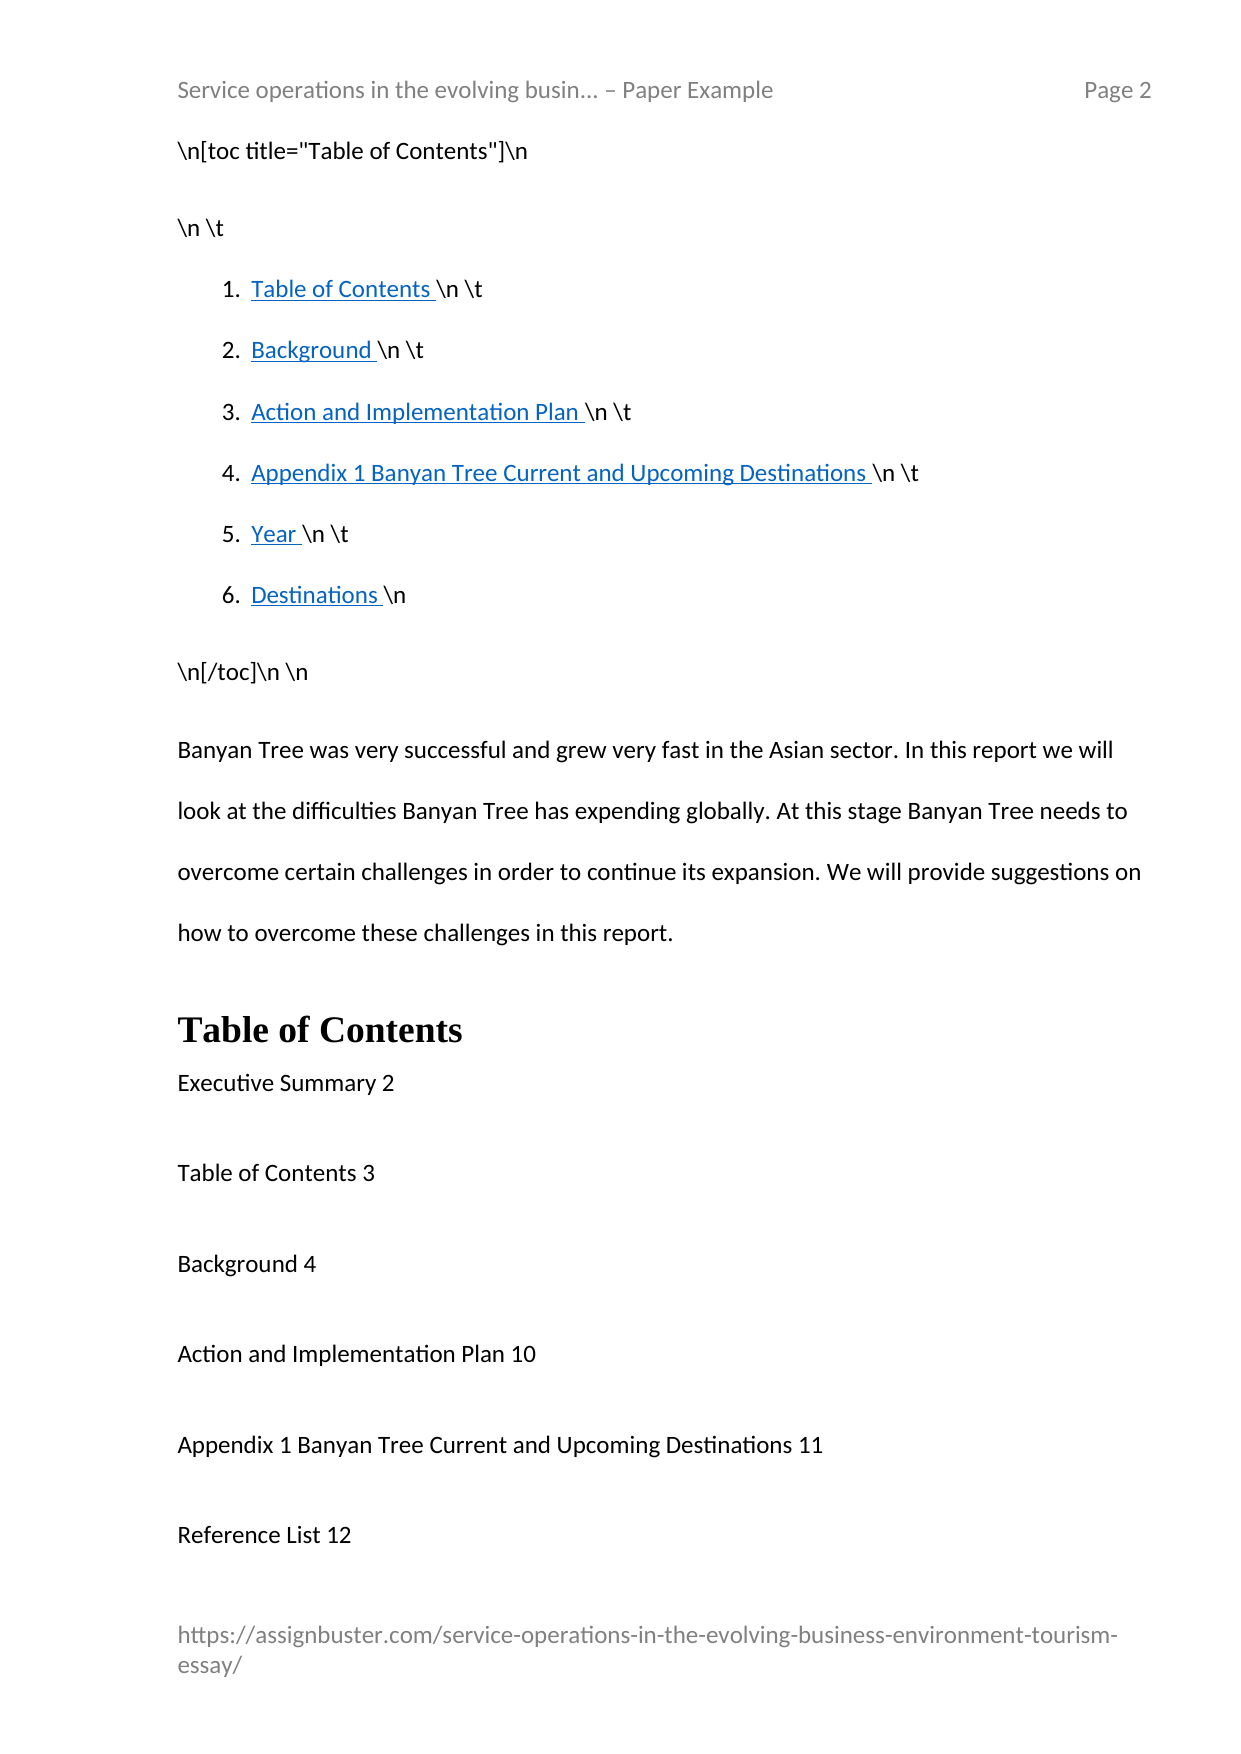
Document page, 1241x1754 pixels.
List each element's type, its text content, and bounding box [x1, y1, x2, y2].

list \n \t [177, 212, 1152, 243]
text \n[/toc]\n \n [177, 656, 1152, 687]
text Action and Implementation Plan 10 [177, 1338, 1152, 1369]
list Year \n \t [222, 518, 1152, 548]
text Banyan Tree was very successful and grew very fast in the Asian sector. In this report we will look at the difficulties Banyan Tree has expending globally. At this stage Banyan Tree needs to overcome certain challenges in order to continue its expansion. We will provide suggestions on how to overcome these challenges in this report. [177, 734, 1152, 948]
list Action and Implementation Plan \n \t [222, 396, 1152, 426]
text Executive Summary 2 [177, 1067, 1152, 1097]
list Background \n \t [222, 334, 1152, 365]
subtitle Table of Contents [177, 1008, 1152, 1051]
list Appendix 1 Banyan Tree Current and Upcoming Destinations \n \t [222, 457, 1152, 487]
text Table of Contents 3 [177, 1157, 1152, 1188]
text Reference List 12 [177, 1519, 1152, 1550]
text Background 4 [177, 1248, 1152, 1278]
list Destinations \n [222, 579, 1152, 609]
list Table of Contents \n \t [222, 273, 1152, 304]
text \n[toc title="Table of Contents"]\n [177, 135, 1152, 165]
text Appendix 1 Banyan Tree Current and Upcoming Destinations 11 [177, 1429, 1152, 1459]
